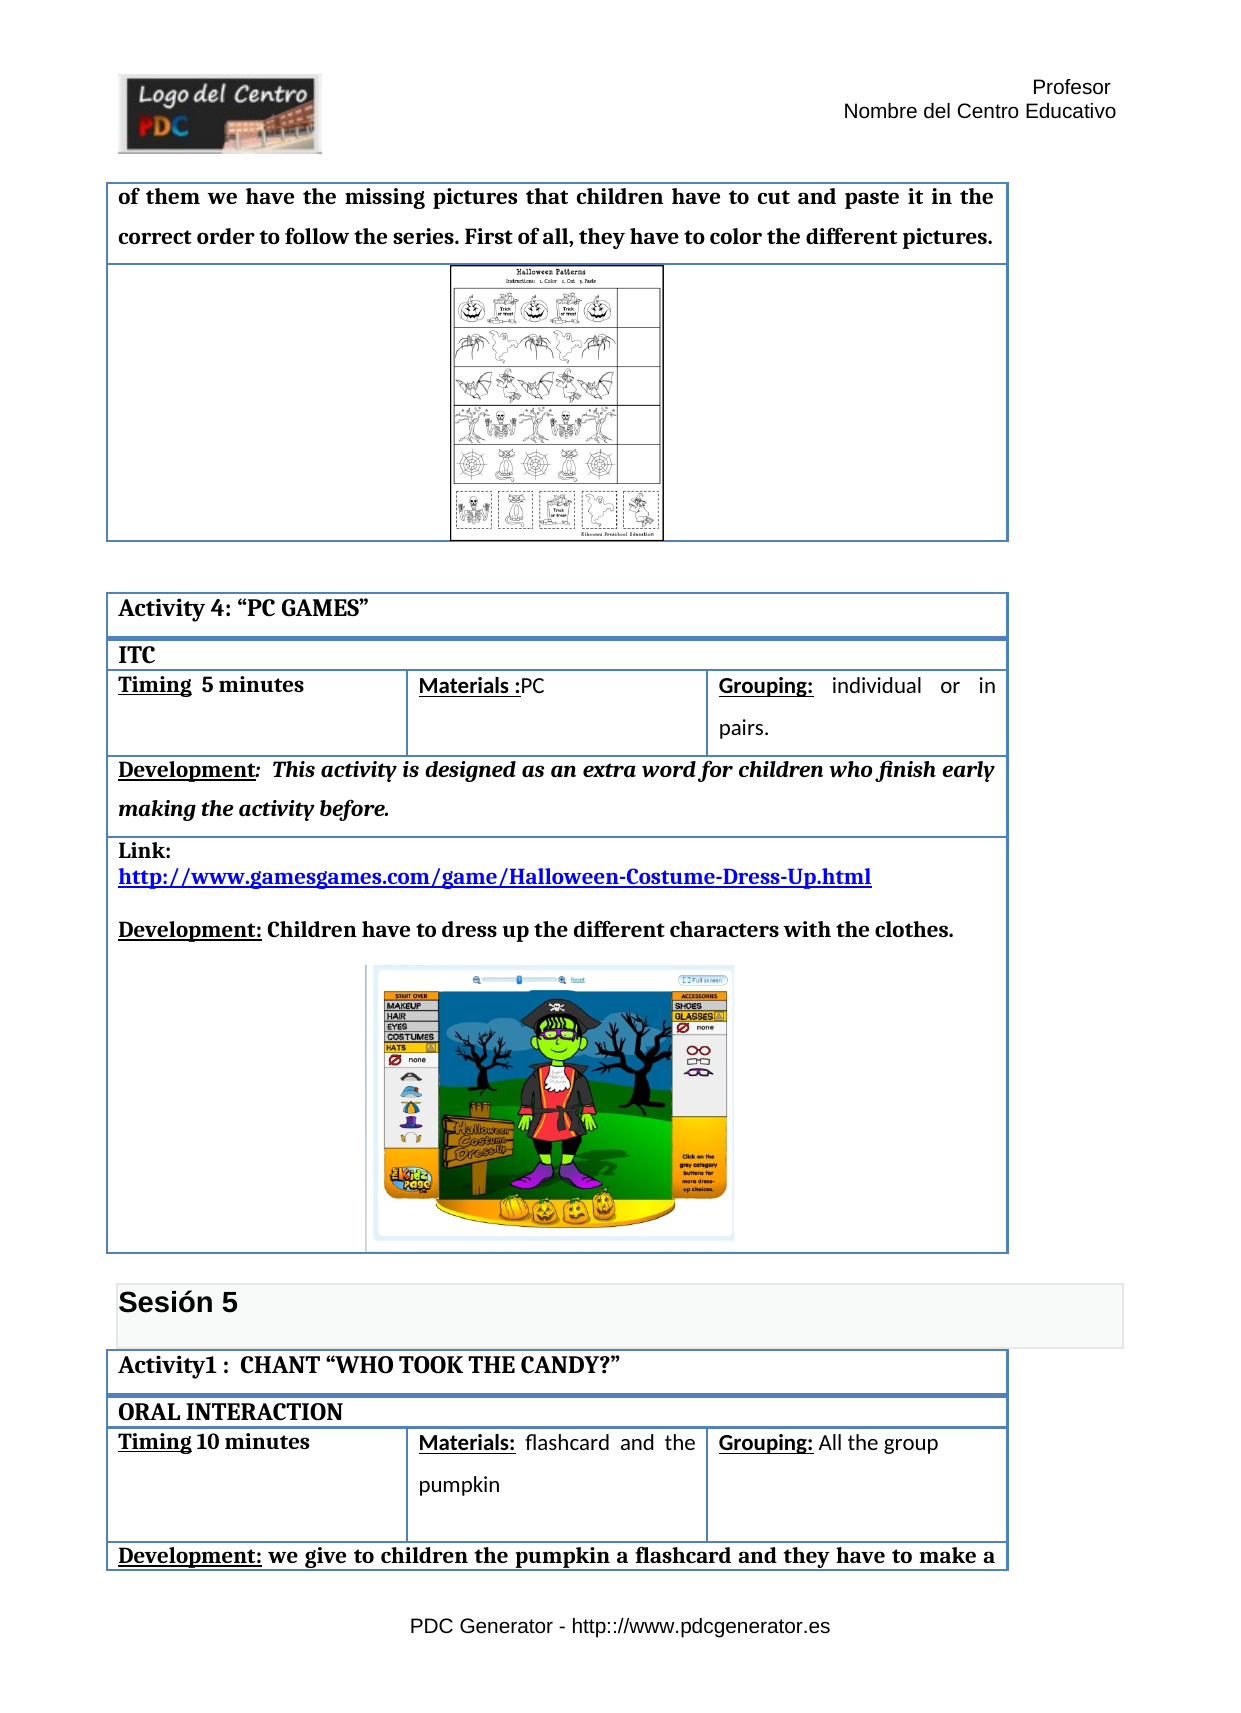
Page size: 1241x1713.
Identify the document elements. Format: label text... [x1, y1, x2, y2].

table_cell ITC [108, 641, 1006, 669]
picture [450, 265, 664, 541]
table_cell [664, 265, 1006, 540]
text Sesión 5 [118, 1285, 1122, 1316]
table_cell ORAL INTERACTION [108, 1398, 1006, 1426]
table_cell Materials :PC [408, 671, 706, 754]
table_header Activity 4: “PC GAMES” [108, 594, 1006, 636]
table_cell Link: http://www.gamesgames.com/game/Halloween-Costume-Dress-Up.html Development: Children have to dress up the different characters with the clothes. [108, 838, 1006, 1252]
table_cell Timing 10 minutes [108, 1429, 406, 1541]
table_cell Materials: flashcard and the pumpkin [408, 1429, 706, 1541]
picture [365, 965, 735, 1252]
table_cell Timing 5 minutes [108, 671, 406, 754]
table_cell Grouping: individual or in pairs. [708, 671, 1006, 754]
table_header Activity1 : CHANT “WHO TOOK THE CANDY?” [108, 1351, 1006, 1393]
table_cell Grouping: All the group [708, 1429, 1006, 1541]
table_cell [108, 265, 450, 540]
table_cell Development: This activity is designed as an extra word for children who finish early making the activity before. [108, 757, 1006, 836]
picture [118, 74, 322, 154]
